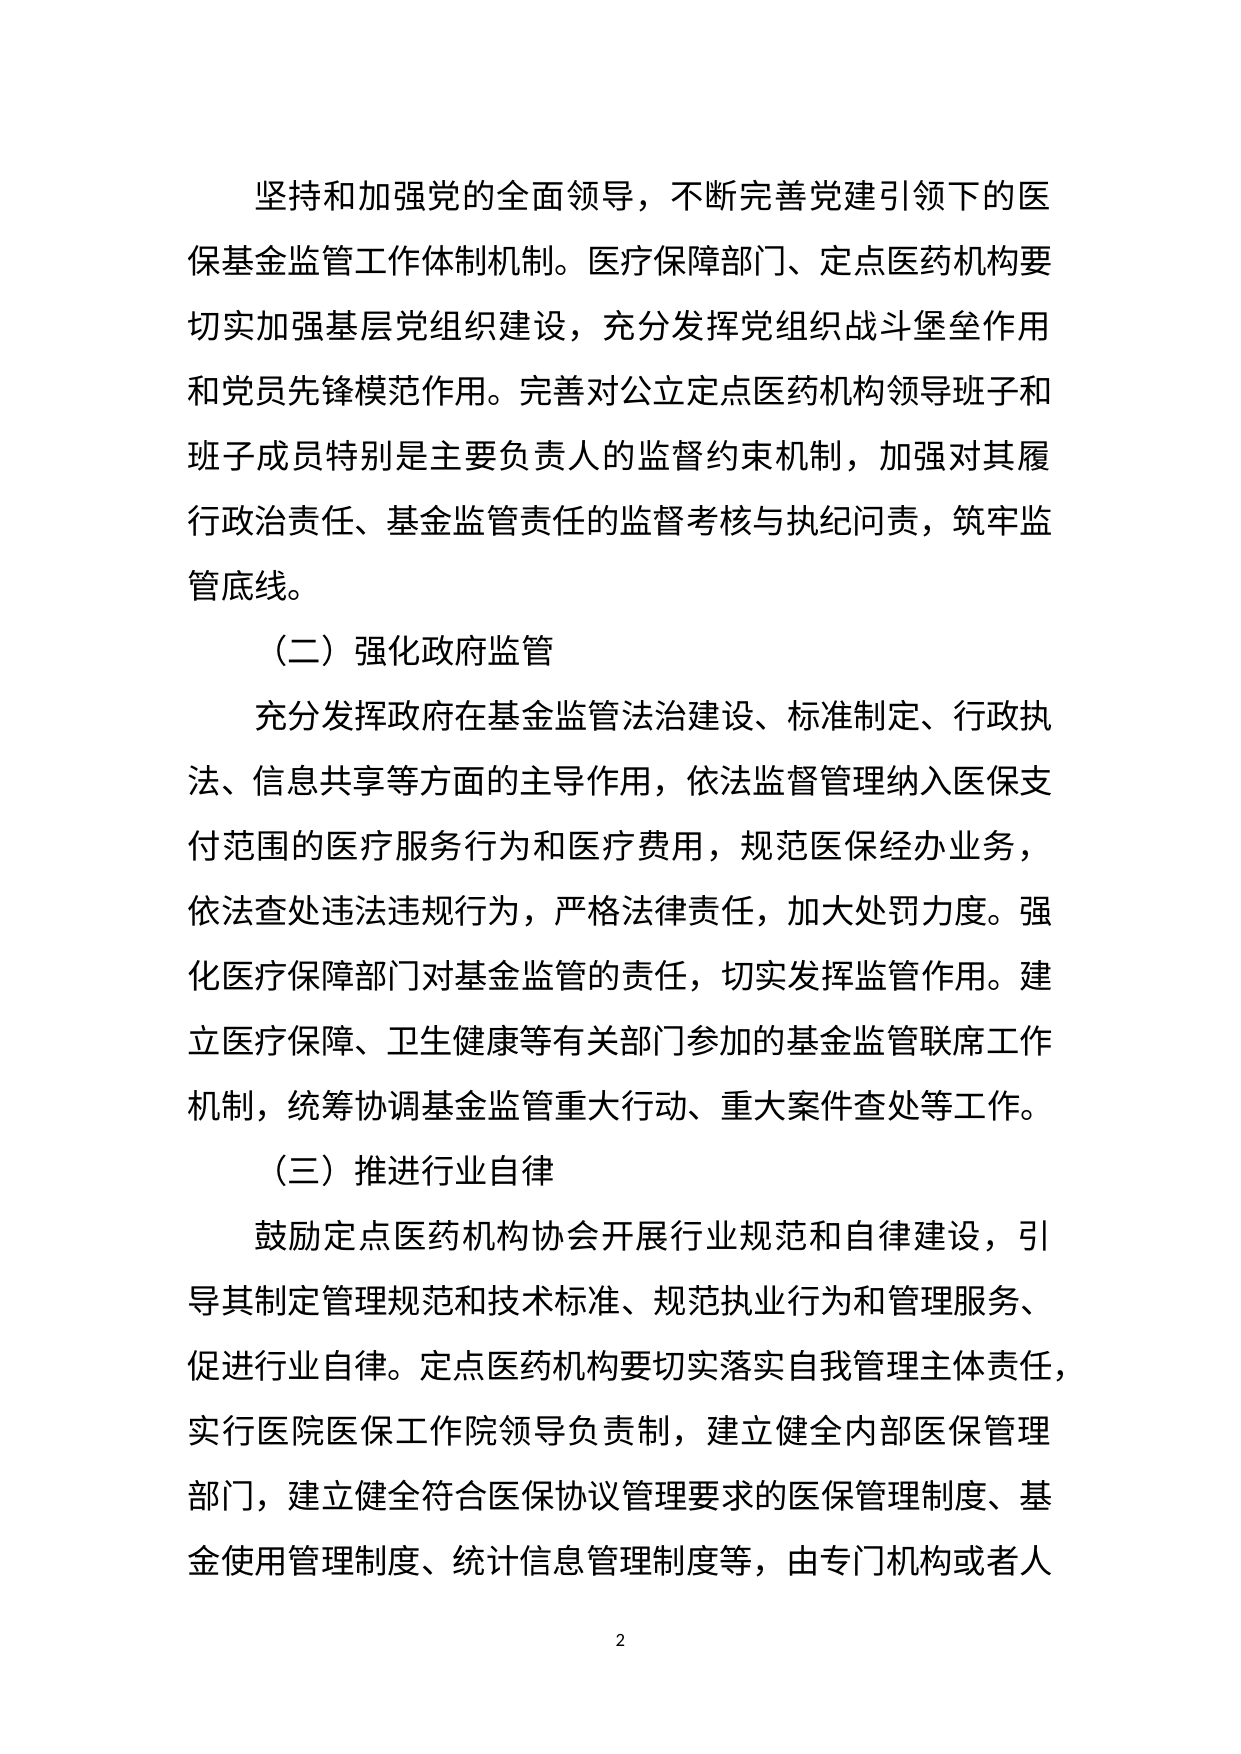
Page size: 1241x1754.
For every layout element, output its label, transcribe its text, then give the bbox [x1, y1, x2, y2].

text 充分发挥政府在基金监管法治建设、标准制定、行政执法、信息共享等方面的主导作用，依法监督管理纳入医保支付范围的医疗服务行为和医疗费用，规范医保经办业务，依法查处违法违规行为，严格法律责任，加大处罚力度。强化医疗保障部门对基金监管的责任，切实发挥监管作用。建立医疗保障、卫生健康等有关部门参加的基金监管联席工作机制，统筹协调基金监管重大行动、重大案件查处等工作。 [187, 747, 1053, 1267]
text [187, 1332, 1053, 1592]
text （三）推进行业自律 [187, 1267, 1053, 1332]
text （一）加强党的领导 [187, 162, 1053, 227]
text 坚持和加强党的全面领导，不断完善党建引领下的医保基金监管工作体制机制。医疗保障部门、定点医药机构要切实加强基层党组织建设，充分发挥党组织战斗堡垒作用和党员先锋模范作用。完善对公立定点医药机构领导班子和班子成员特别是主要负责人的监督约束机制，加强对其履行政治责任、基金监管责任的监督考核与执纪问责，筑牢监管底线。 [187, 227, 1053, 682]
text （二）强化政府监管 [187, 682, 1053, 747]
